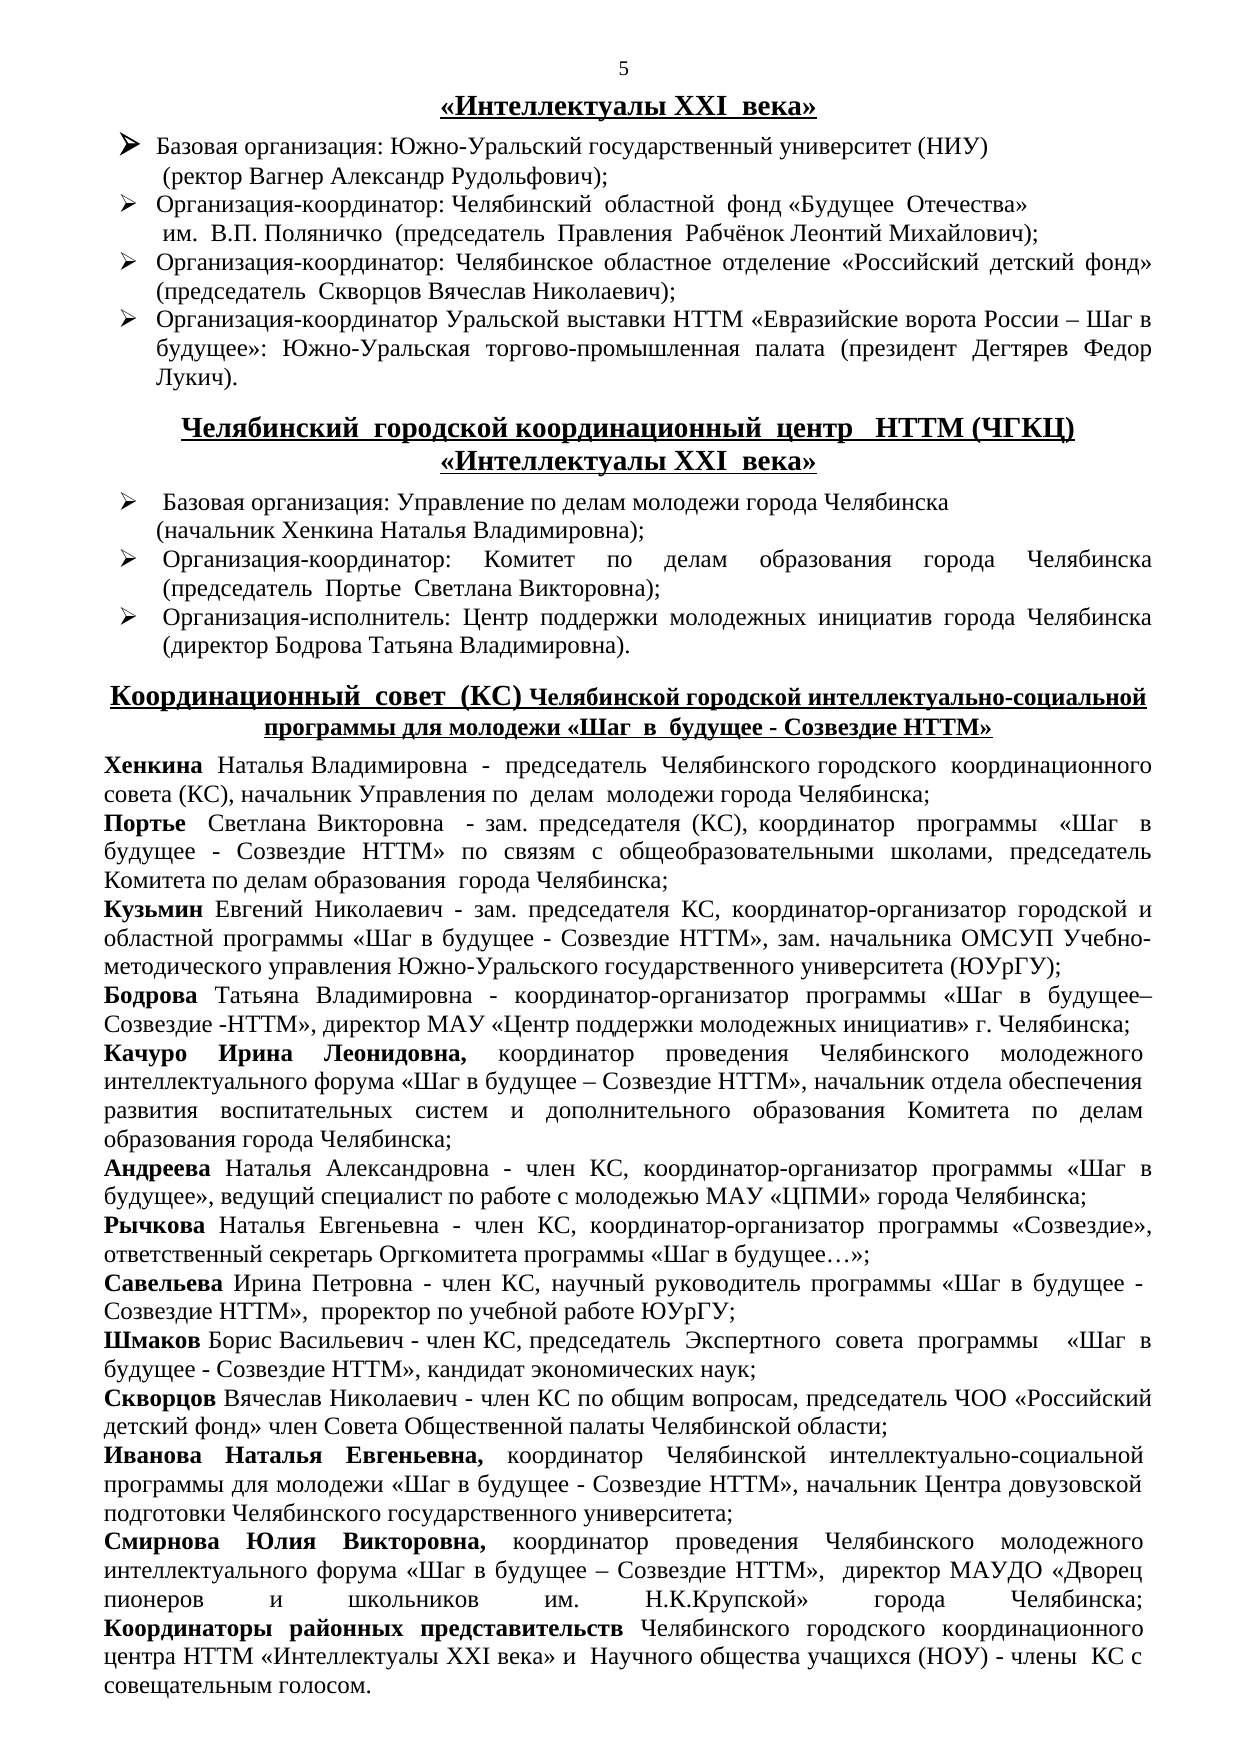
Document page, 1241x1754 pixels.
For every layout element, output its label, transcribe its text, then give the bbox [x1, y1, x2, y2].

text Скворцов Вячеслав Николаевич - член КС по общим вопросам, председатель ЧОО «Российский детский фонд» член Совета Общественной палаты Челябинской области; [103, 1383, 1153, 1440]
text Челябинский городской координационный центр НТТМ (ЧГКЦ) [103, 410, 1153, 443]
text им. В.П. Поляничко (председатель Правления Рабчёнок Леонтий Михайлович); [162, 218, 1153, 247]
list Базовая организация: Управление по делам молодежи города Челябинска [118, 487, 1153, 515]
list Организация-координатор Уральской выставки НТТМ «Евразийские ворота России – Шаг в будущее»: Южно-Уральская торгово-промышленная палата (президент Дегтярев Федор Лукич). [118, 304, 1153, 391]
text Кузьмин Евгений Николаевич - зам. председателя КС, координатор-организатор городской и областной программы «Шаг в будущее - Созвездие НТТМ», зам. начальника ОМСУП Учебно-методического управления Южно-Уральского государственного университета (ЮУрГУ); [103, 894, 1153, 980]
list Организация-координатор: Комитет по делам образования города Челябинска (председатель Портье Светлана Викторовна); [118, 544, 1153, 602]
list Организация-координатор: Челябинское областное отделение «Российский детский фонд» (председатель Скворцов Вячеслав Николаевич); [118, 247, 1153, 304]
text Иванова Наталья Евгеньевна, координатор Челябинской интеллектуально-социальной программы для молодежи «Шаг в будущее - Созвездие НТТМ», начальник Центра довузовской подготовки Челябинского государственного университета; [103, 1440, 1144, 1526]
text Качуро Ирина Леонидовна, координатор проведения Челябинского молодежного интеллектуального форума «Шаг в будущее – Созвездие НТТМ», начальник отдела обеспечения развития воспитательных систем и дополнительного образования Комитета по делам образования города Челябинска; [103, 1038, 1144, 1153]
text Шмаков Борис Васильевич - член КС, председатель Экспертного совета программы «Шаг в будущее - Созвездие НТТМ», кандидат экономических наук; [103, 1325, 1153, 1383]
list Организация-исполнитель: Центр поддержки молодежных инициатив города Челябинска (директор Бодрова Татьяна Владимировна). [118, 602, 1153, 659]
text Рычкова Наталья Евгеньевна - член КС, координатор-организатор программы «Созвездие», ответственный секретарь Оргкомитета программы «Шаг в будущее…»; [103, 1210, 1153, 1268]
list Организация-координатор: Челябинский областной фонд «Будущее Отечества» [118, 189, 1153, 218]
text Портье Светлана Викторовна - зам. председателя (КС), координатор программы «Шаг в будущее - Созвездие НТТМ» по связям с общеобразовательными школами, председатель Комитета по делам образования города Челябинска; [103, 808, 1153, 894]
text Смирнова Юлия Викторовна, координатор проведения Челябинского молодежного интеллектуального форума «Шаг в будущее – Созвездие НТТМ», директор МАУДО «Дворец пионеров и школьников им. Н.К.Крупской» города Челябинска; Координаторы районных представительств Челябинского городского координационного центра НТТМ «Интеллектуалы XXI века» и Научного общества учащихся (НОУ) - члены КС с совещательным голосом. [103, 1526, 1144, 1699]
list Базовая организация: Южно-Уральский государственный университет (НИУ) [118, 131, 1153, 161]
text Андреева Наталья Александровна - член КС, координатор-организатор программы «Шаг в будущее», ведущий специалист по работе с молодежью МАУ «ЦПМИ» города Челябинска; [103, 1153, 1153, 1210]
text «Интеллектуалы XXI века» [103, 443, 1153, 477]
text «Интеллектуалы XXI века» [103, 88, 1153, 121]
text Хенкина Наталья Владимировна - председатель Челябинского городского координационного совета (КС), начальник Управления по делам молодежи города Челябинска; [103, 750, 1153, 808]
text Бодрова Татьяна Владимировна - координатор-организатор программы «Шаг в будущее– Созвездие -НТТМ», директор МАУ «Центр поддержки молодежных инициатив» г. Челябинска; [103, 980, 1153, 1038]
text Координационный совет (КС) Челябинской городской интеллектуально-социальной программы для молодежи «Шаг в будущее - Созвездие НТТМ» [103, 678, 1153, 741]
text (ректор Вагнер Александр Рудольфович); [162, 161, 1153, 189]
text (начальник Хенкина Наталья Владимировна); [118, 515, 1153, 544]
text Савельева Ирина Петровна - член КС, научный руководитель программы «Шаг в будущее - Созвездие НТТМ», проректор по учебной работе ЮУрГУ; [103, 1268, 1144, 1325]
